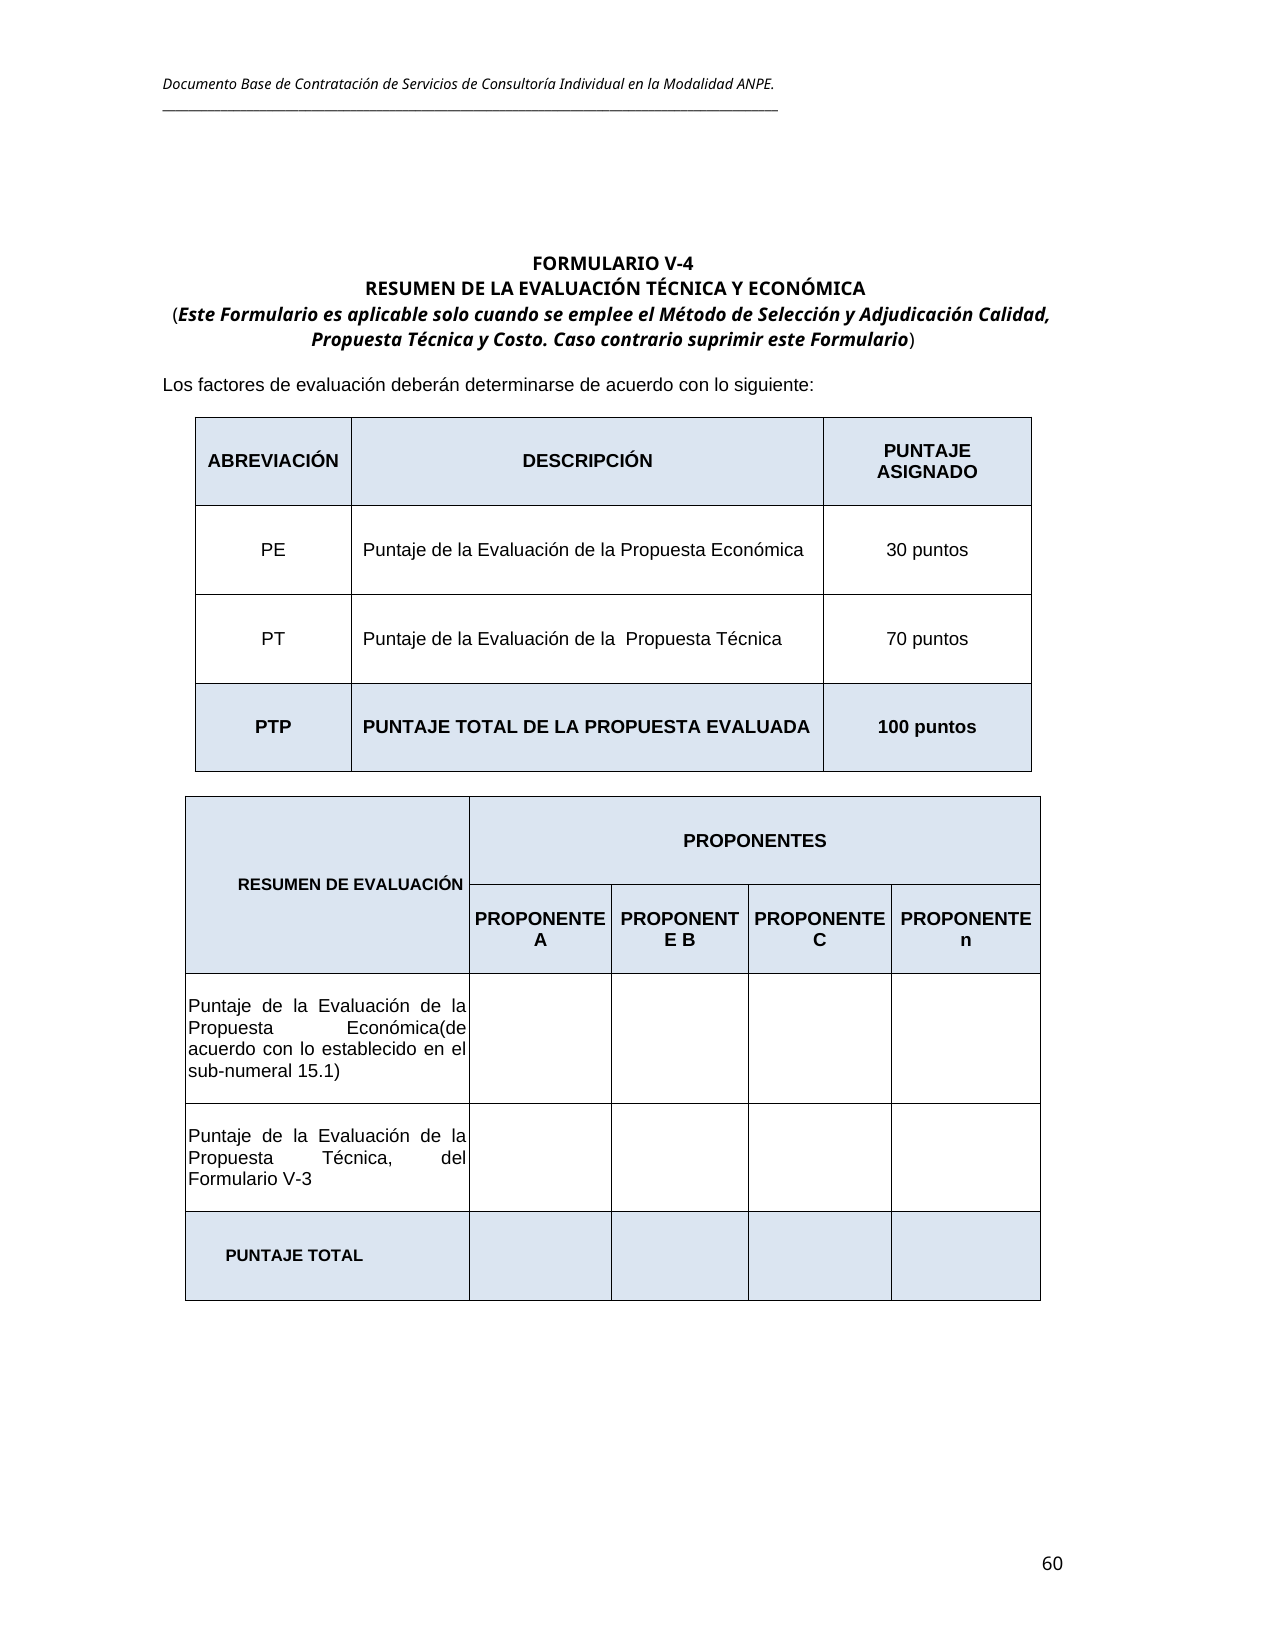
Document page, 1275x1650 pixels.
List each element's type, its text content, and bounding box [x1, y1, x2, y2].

text FORMULARIO V-4 [162, 250, 1063, 275]
text (Este Formulario es aplicable solo cuando se emplee el Método de Selección y Adjudicación Calidad, Propuesta Técnica y Costo. Caso contrario suprimir este Formulario) [162, 301, 1063, 352]
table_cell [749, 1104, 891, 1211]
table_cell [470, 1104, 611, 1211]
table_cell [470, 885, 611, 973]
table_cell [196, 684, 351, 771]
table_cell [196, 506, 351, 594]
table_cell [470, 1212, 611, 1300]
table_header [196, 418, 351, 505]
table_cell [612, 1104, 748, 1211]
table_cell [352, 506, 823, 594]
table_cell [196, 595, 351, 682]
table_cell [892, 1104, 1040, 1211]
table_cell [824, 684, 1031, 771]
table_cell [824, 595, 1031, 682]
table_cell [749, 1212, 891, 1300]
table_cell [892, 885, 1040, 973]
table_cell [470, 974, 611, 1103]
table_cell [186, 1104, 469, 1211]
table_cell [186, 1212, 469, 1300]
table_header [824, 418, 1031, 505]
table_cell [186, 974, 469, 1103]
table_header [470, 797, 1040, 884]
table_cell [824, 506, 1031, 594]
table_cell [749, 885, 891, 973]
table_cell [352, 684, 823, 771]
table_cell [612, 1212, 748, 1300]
text RESUMEN DE LA EVALUACIÓN TÉCNICA Y ECONÓMICA [162, 275, 1063, 301]
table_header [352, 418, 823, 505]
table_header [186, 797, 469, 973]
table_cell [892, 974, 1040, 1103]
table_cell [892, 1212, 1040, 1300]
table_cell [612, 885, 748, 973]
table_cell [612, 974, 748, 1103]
text Los factores de evaluación deberán determinarse de acuerdo con lo siguiente: [162, 373, 1063, 395]
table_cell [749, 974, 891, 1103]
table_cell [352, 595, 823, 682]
